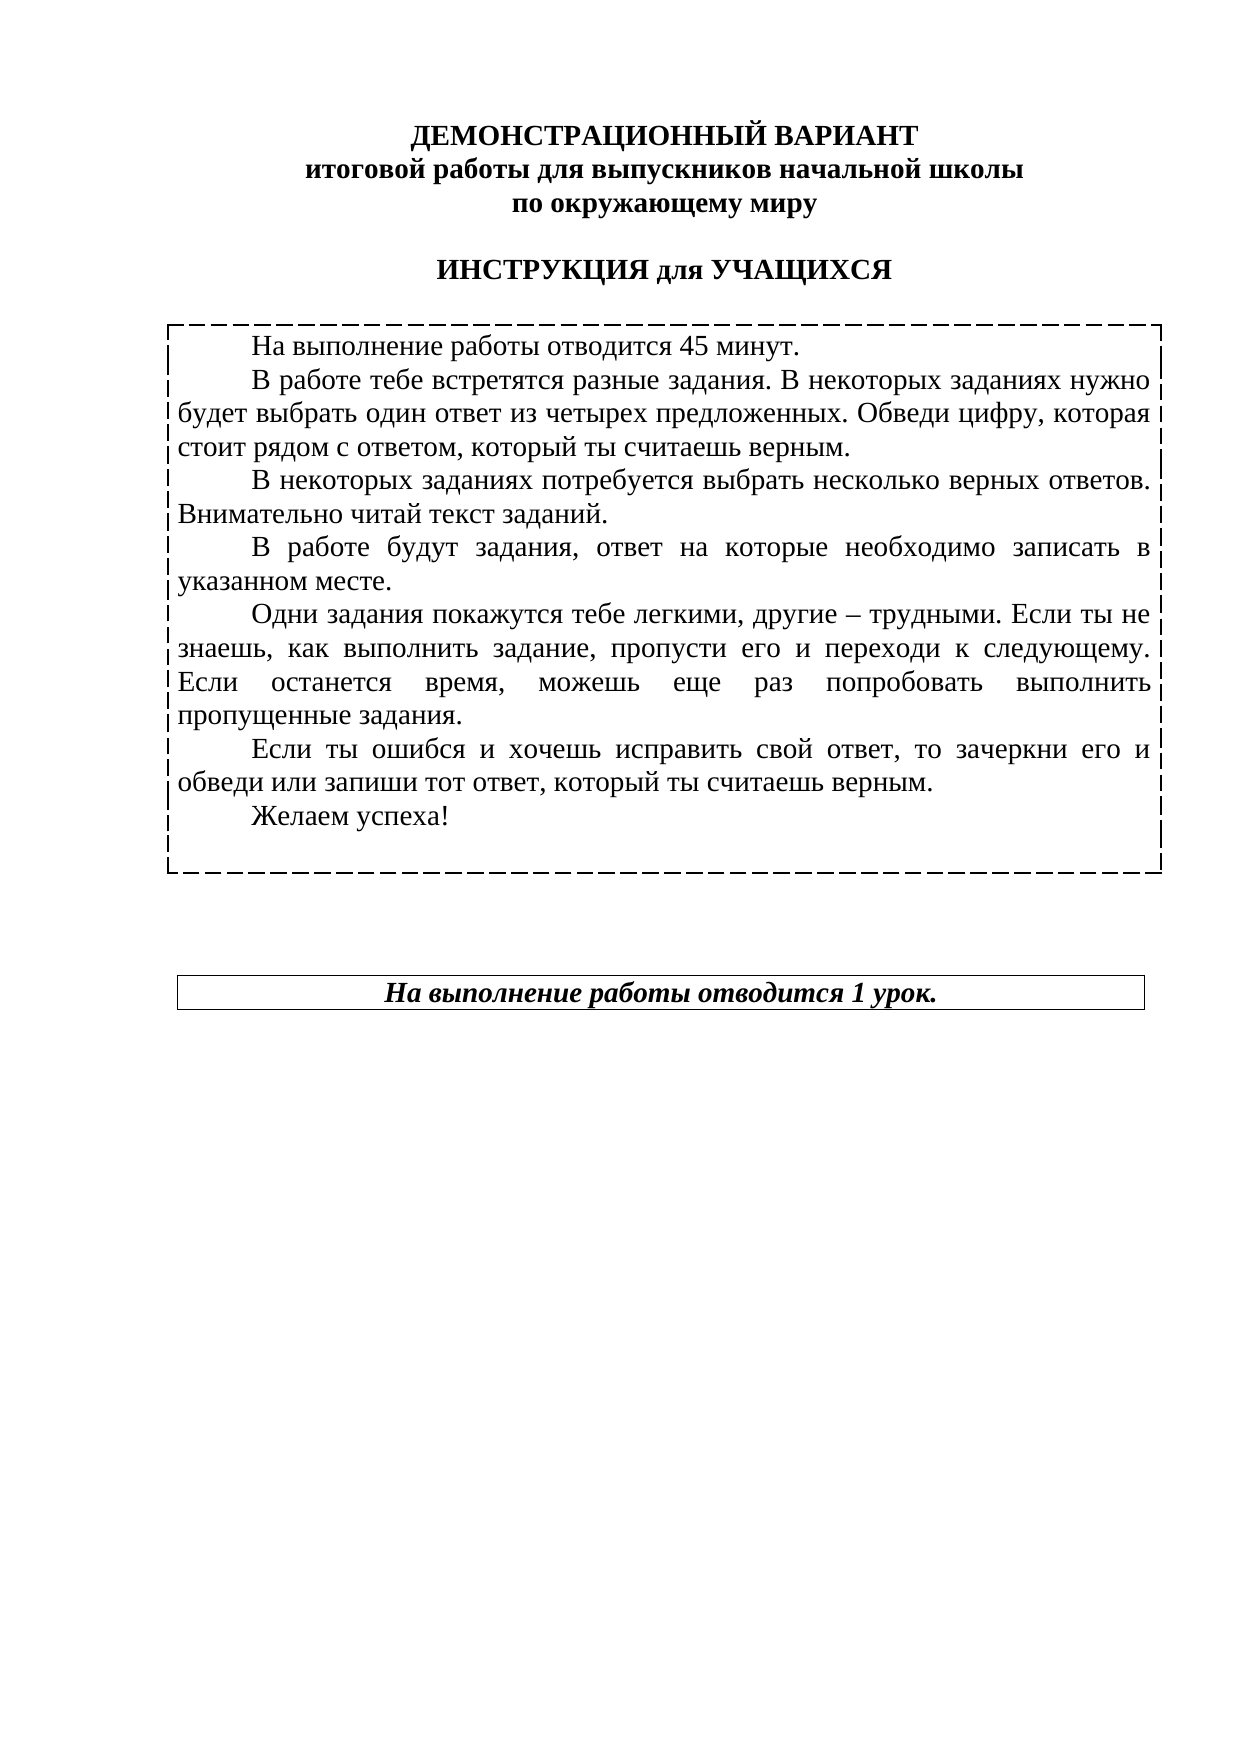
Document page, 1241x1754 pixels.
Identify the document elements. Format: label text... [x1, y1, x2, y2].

text Демонстрационный вариант [177, 118, 1152, 152]
text Желаем успеха! [177, 798, 1152, 831]
text Если ты ошибся и хочешь исправить свой ответ, то зачеркни его и обведи или запиши тот ответ, который ты считаешь верным. [177, 731, 1152, 798]
text ИНСТРУКЦИЯ для УЧАЩИХСЯ [177, 252, 1152, 286]
table_header На выполнение работы отводится 1 урок. [178, 976, 1144, 1009]
text В работе тебе встретятся разные задания. В некоторых заданиях нужно будет выбрать один ответ из четырех предложенных. Обведи цифру, которая стоит рядом с ответом, который ты считаешь верным. [177, 362, 1152, 462]
text по окружающему миру [177, 185, 1152, 219]
text итоговой работы для выпускников начальной школы [177, 152, 1152, 185]
text В работе будут задания, ответ на которые необходимо записать в указанном месте. [177, 529, 1152, 597]
text На выполнение работы отводится 45 минут. [167, 324, 1162, 362]
text В некоторых заданиях потребуется выбрать несколько верных ответов. Внимательно читай текст заданий. [177, 462, 1152, 529]
text Одни задания покажутся тебе легкими, другие – трудными. Если ты не знаешь, как выполнить задание, пропусти его и переходи к следующему. Если останется время, можешь еще раз попробовать выполнить пропущенные задания. [177, 597, 1152, 731]
